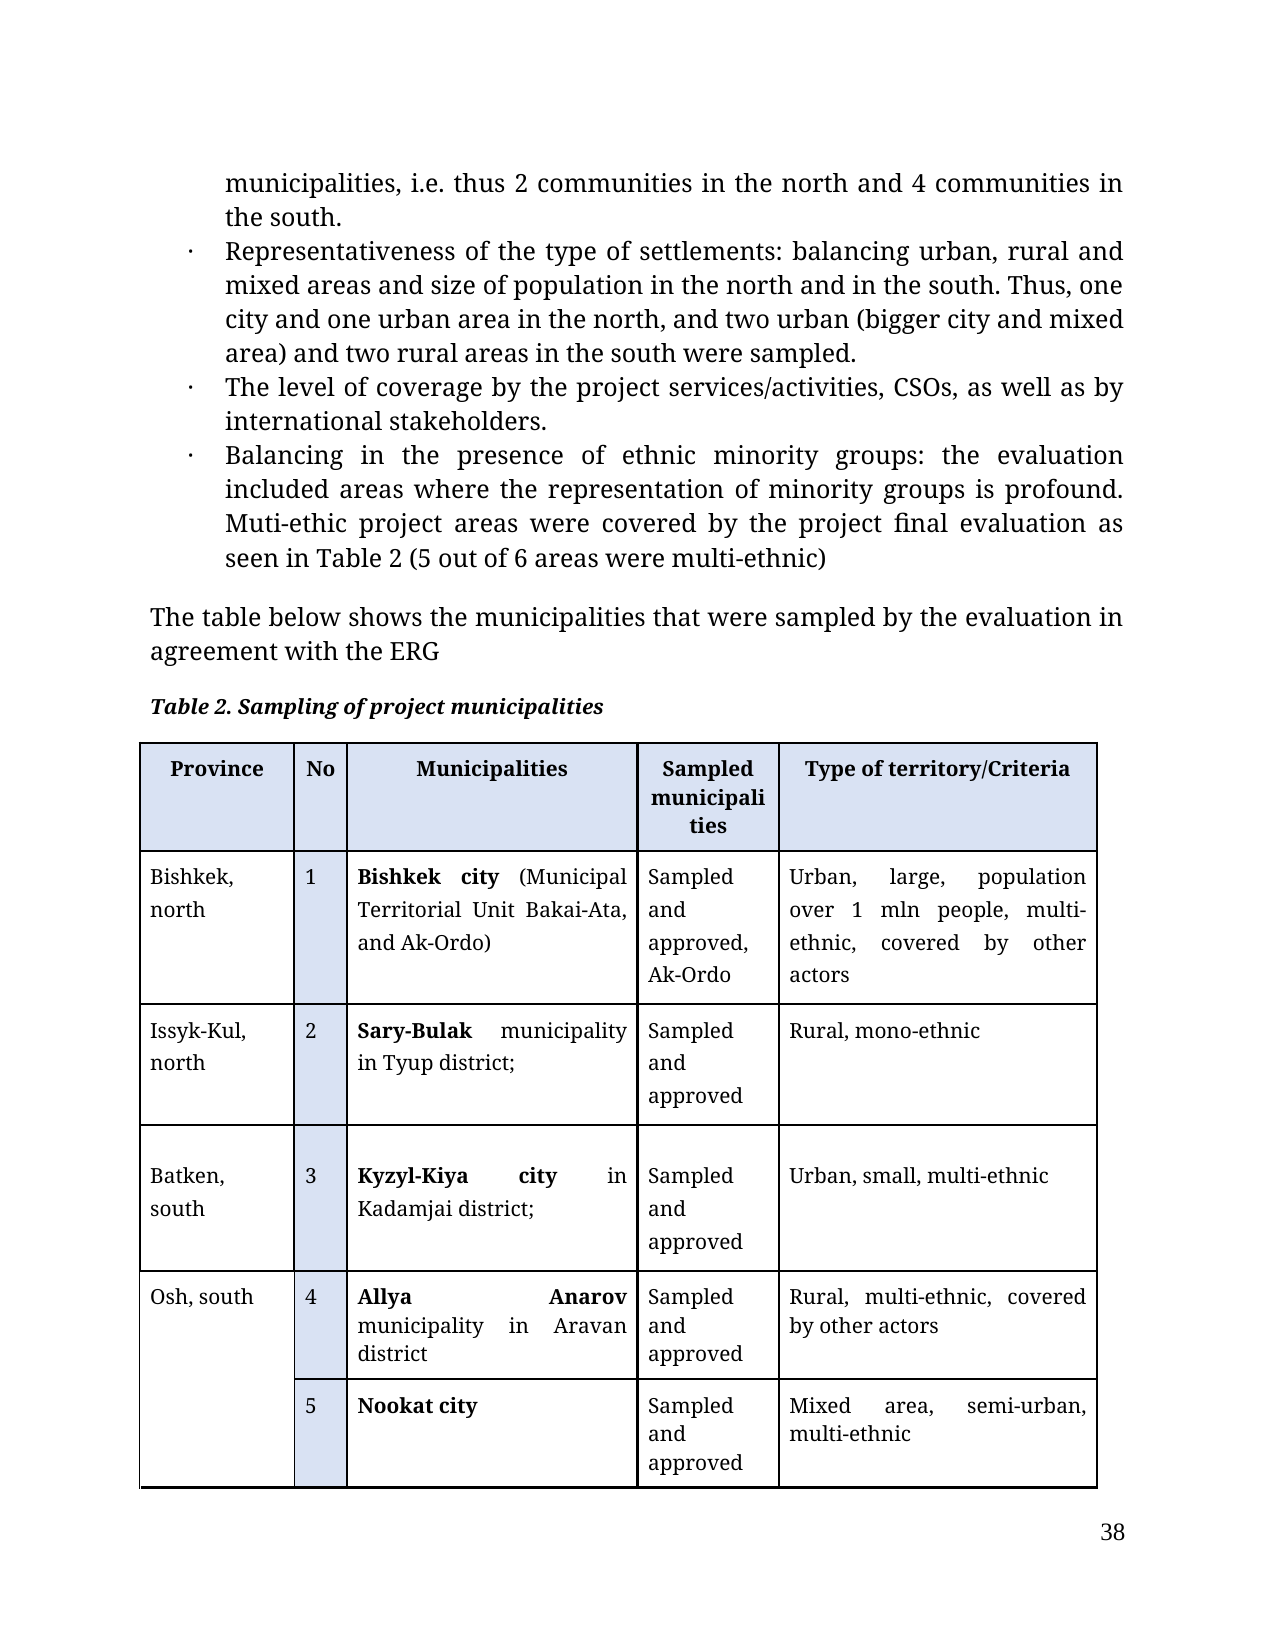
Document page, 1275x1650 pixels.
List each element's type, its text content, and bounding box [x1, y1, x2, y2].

text Table 2. Sampling of project municipalities [150, 692, 1125, 721]
table_cell Bishkek, north [141, 852, 293, 1003]
table_header Municipalities [348, 744, 636, 850]
table_cell Mixed area, semi-urban, multi-ethnic [780, 1380, 1096, 1486]
table_cell Rural, multi-ethnic, covered by other actors [780, 1272, 1096, 1378]
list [187, 166, 1125, 234]
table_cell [639, 1380, 778, 1486]
table_cell Sary-Bulak municipality in Tyup district; [348, 1005, 636, 1124]
table_cell Kyzyl-Kiya city in Kadamjai district; [348, 1126, 636, 1270]
table_cell 3 [295, 1126, 346, 1270]
table_cell 1 [295, 852, 346, 1003]
list Representativeness of the type of settlements: balancing urban, rural and mixed areas and size of population in the north and in the south. Thus, one city and one urban area in the north, and two urban (bigger city and mixed area) and two rural areas in the south were sampled. [187, 234, 1125, 370]
table_cell 4 [295, 1272, 346, 1378]
table_cell Batken, south [141, 1126, 293, 1270]
table_cell Osh, south [140, 1272, 294, 1486]
table_cell Bishkek city (Municipal Territorial Unit Bakai-Ata, and Ak-Ordo) [348, 852, 636, 1003]
table_cell 2 [295, 1005, 346, 1124]
table_cell Sampled and approved, Ak-Ordo [639, 852, 778, 1003]
table_cell Sampled and approved [639, 1005, 778, 1124]
table_cell Nookat city [348, 1380, 636, 1486]
table_header No [295, 744, 346, 850]
table_header Sampled municipalities [639, 744, 778, 850]
table_cell Urban, large, population over 1 mln people, multi-ethnic, covered by other actors [780, 852, 1096, 1003]
table_cell 5 [295, 1380, 346, 1486]
table_header Type of territory/Criteria [780, 744, 1096, 850]
text The table below shows the municipalities that were sampled by the evaluation in agreement with the ERG [150, 599, 1125, 667]
list Balancing in the presence of ethnic minority groups: the evaluation included areas where the representation of minority groups is profound. Muti-ethic project areas were covered by the project final evaluation as seen in Table 2 (5 out of 6 areas were multi-ethnic) [187, 438, 1125, 574]
table_cell Sampled and approved [639, 1272, 778, 1378]
table_cell Sampled and approved [639, 1126, 778, 1270]
table_cell Urban, small, multi-ethnic [780, 1126, 1096, 1270]
table_header Province [141, 744, 293, 850]
table_cell Rural, mono-ethnic [780, 1005, 1096, 1124]
list The level of coverage by the project services/activities, CSOs, as well as by international stakeholders. [187, 370, 1125, 438]
table_cell Allya Anarov municipality in Aravan district [348, 1272, 636, 1378]
table_cell Issyk-Kul, north [141, 1005, 293, 1124]
